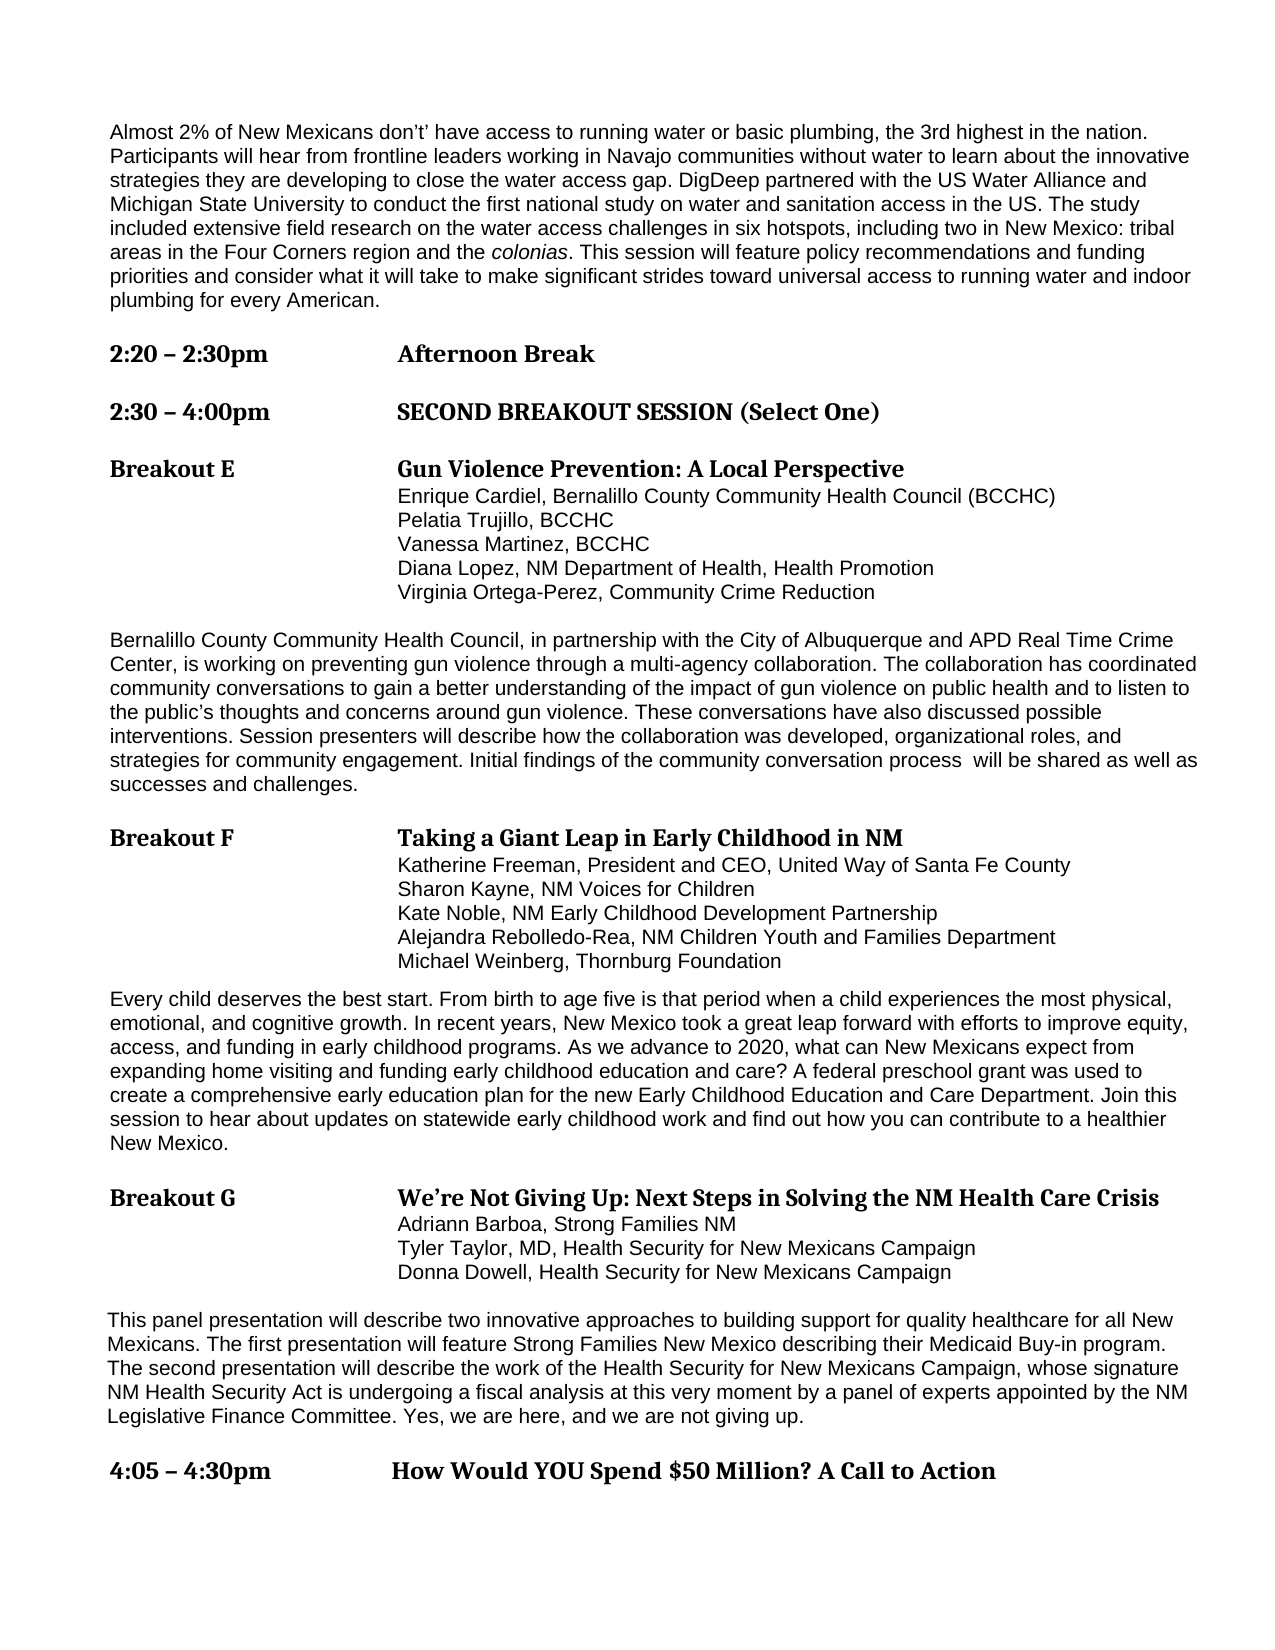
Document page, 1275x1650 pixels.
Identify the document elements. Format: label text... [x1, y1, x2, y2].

text Breakout F Taking a Giant Leap in Early Childhood in NM [109, 824, 1200, 853]
text Almost 2% of New Mexicans don’t’ have access to running water or basic plumbing, the 3rd highest in the nation. Participants will hear from frontline leaders working in Navajo communities without water to learn about the innovative strategies they are developing to close the water access gap. DigDeep partnered with the US Water Alliance and Michigan State University to conduct the first national study on water and sanitation access in the US. The study included extensive field research on the water access challenges in six hotspots, including two in New Mexico: tribal areas in the Four Corners region and the colonias. This session will feature policy recommendations and funding priorities and consider what it will take to make significant strides toward universal access to running water and indoor plumbing for every American. [109, 120, 1200, 311]
text Bernalillo County Community Health Council, in partnership with the City of Albuquerque and APD Real Time Crime Center, is working on preventing gun violence through a multi-agency collaboration. The collaboration has coordinated community conversations to gain a better understanding of the impact of gun violence on public health and to listen to the public’s thoughts and concerns around gun violence. These conversations have also discussed possible interventions. Session presenters will describe how the collaboration was developed, organizational roles, and strategies for community engagement. Initial findings of the community conversation process will be shared as well as successes and challenges. [109, 628, 1200, 795]
text Pelatia Trujillo, BCCHC [397, 508, 1200, 532]
text Donna Dowell, Health Security for New Mexicans Campaign [397, 1260, 1200, 1284]
text Tyler Taylor, MD, Health Security for New Mexicans Campaign [397, 1236, 1200, 1260]
text Adriann Barboa, Strong Families NM [397, 1212, 1200, 1236]
text Kate Noble, NM Early Childhood Development Partnership [397, 901, 1200, 925]
text Virginia Ortega-Perez, Community Crime Reduction [397, 580, 1200, 604]
text Katherine Freeman, President and CEO, United Way of Santa Fe County [397, 853, 1200, 877]
text 2:20 – 2:30pm Afternoon Break [109, 340, 1200, 369]
text Vanessa Martinez, BCCHC [397, 532, 1200, 556]
text Enrique Cardiel, Bernalillo County Community Health Council (BCCHC) [397, 484, 1200, 508]
text 4:05 – 4:30pm How Would YOU Spend $50 Million? A Call to Action [109, 1457, 1200, 1485]
text Breakout E Gun Violence Prevention: A Local Perspective [109, 455, 1200, 484]
text Alejandra Rebolledo-Rea, NM Children Youth and Families Department [397, 925, 1200, 949]
text This panel presentation will describe two innovative approaches to building support for quality healthcare for all New Mexicans. The first presentation will feature Strong Families New Mexico describing their Medicaid Buy-in program. The second presentation will describe the work of the Health Security for New Mexicans Campaign, whose signature NM Health Security Act is undergoing a fiscal analysis at this very moment by a panel of experts appointed by the NM Legislative Finance Committee. Yes, we are here, and we are not giving up. [107, 1308, 1200, 1428]
text 2:30 – 4:00pm SECOND BREAKOUT SESSION (Select One) [109, 398, 1200, 426]
text Diana Lopez, NM Department of Health, Health Promotion [397, 556, 1200, 580]
text Sharon Kayne, NM Voices for Children [397, 877, 1200, 901]
text Breakout G We’re Not Giving Up: Next Steps in Solving the NM Health Care Crisis [109, 1183, 1200, 1212]
text Michael Weinberg, Thornburg Foundation [322, 949, 1200, 973]
text Every child deserves the best start. From birth to age five is that period when a child experiences the most physical, emotional, and cognitive growth. In recent years, New Mexico took a great leap forward with efforts to improve equity, access, and funding in early childhood programs. As we advance to 2020, what can New Mexicans expect from expanding home visiting and funding early childhood education and care? A federal preschool grant was used to create a comprehensive early education plan for the new Early Childhood Education and Care Department. Join this session to hear about updates on statewide early childhood work and find out how you can contribute to a healthier New Mexico. [109, 987, 1200, 1155]
